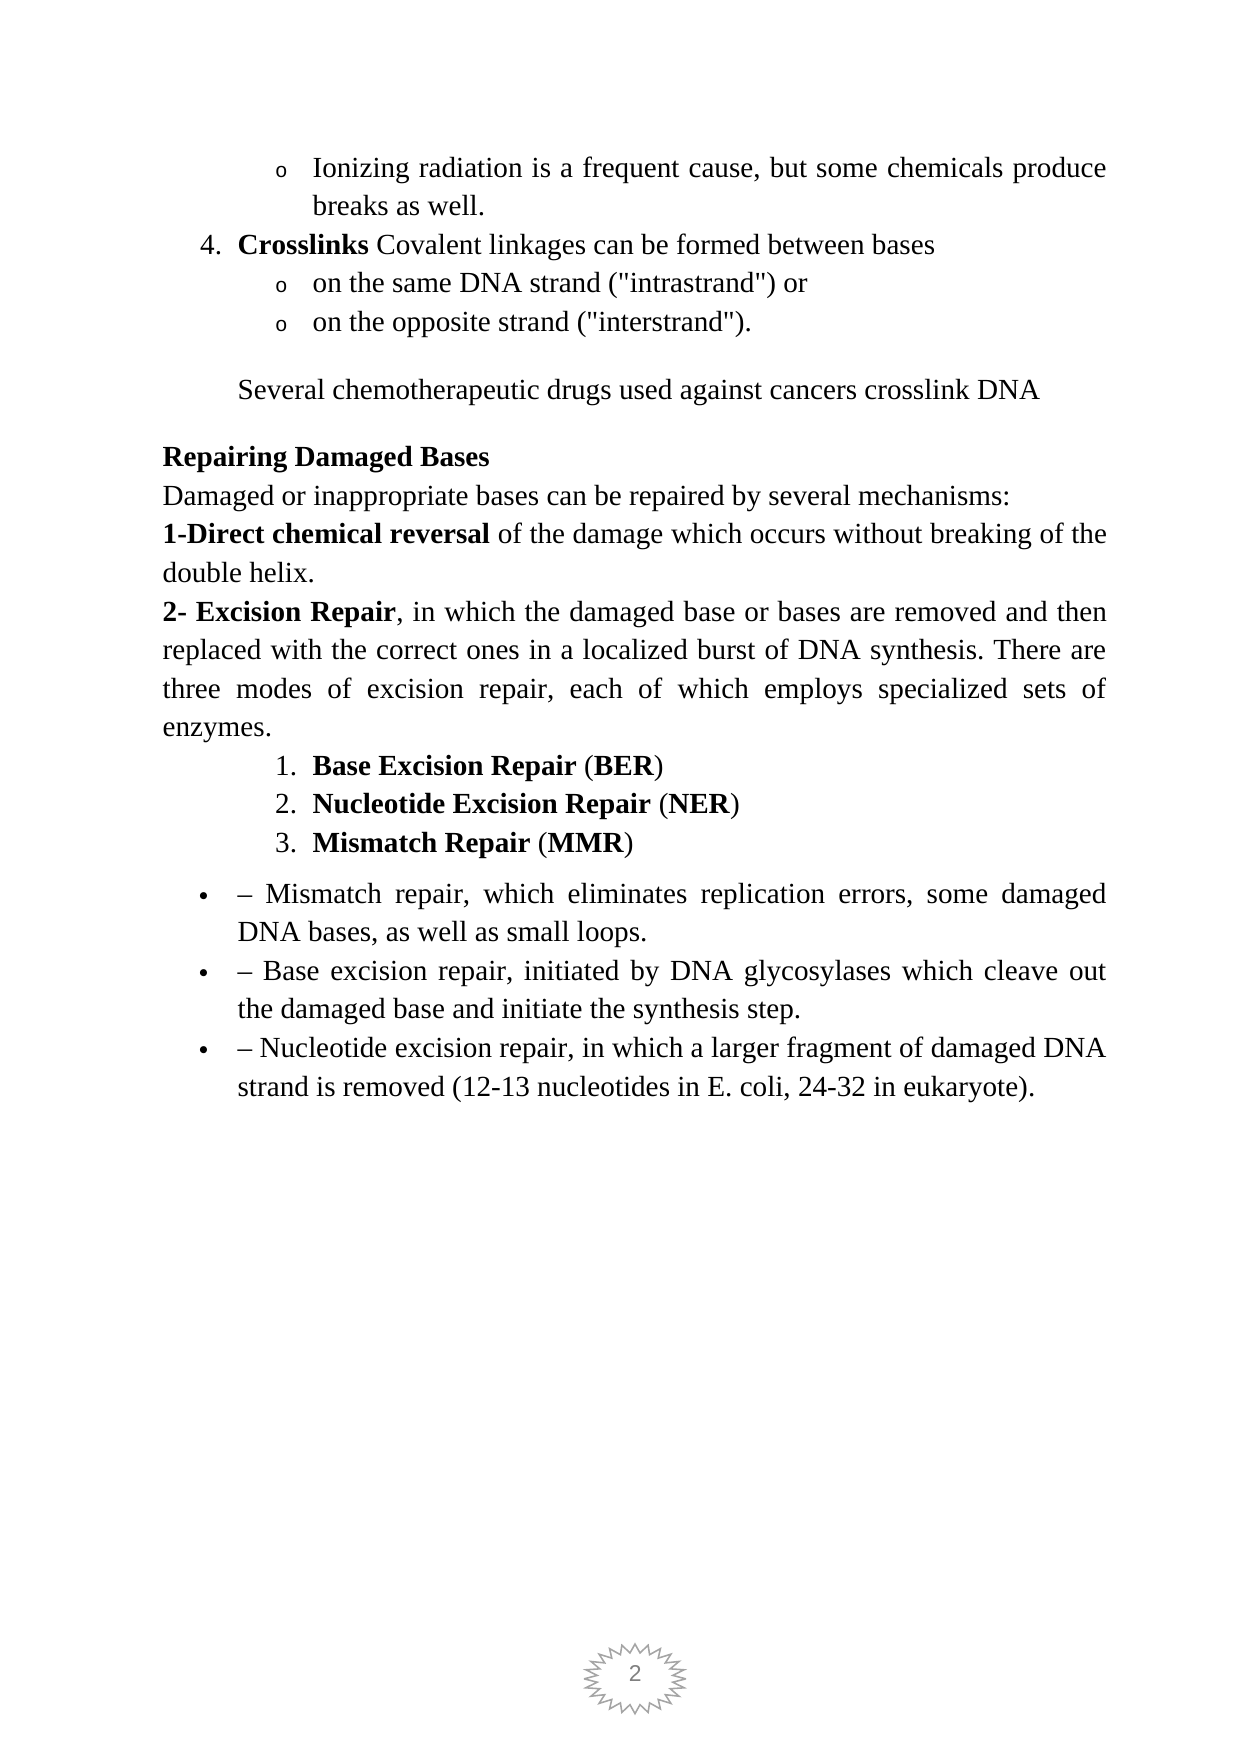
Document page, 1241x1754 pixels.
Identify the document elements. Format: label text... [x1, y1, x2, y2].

list Crosslinks Covalent linkages can be formed between bases [200, 227, 1107, 261]
list Mismatch Repair (MMR) [275, 825, 1107, 858]
list – Base excision repair, initiated by DNA glycosylases which cleave out the damaged base and initiate the synthesis step. [200, 953, 1107, 1025]
list Base Excision Repair (BER) [275, 748, 1107, 781]
text Several chemotherapeutic drugs used against cancers crosslink DNA [237, 372, 1107, 405]
list on the same DNA strand ("intrastrand") or [275, 266, 1107, 299]
list Ionizing radiation is a frequent cause, but some chemicals produce breaks as well. [275, 150, 1107, 222]
list – Mismatch repair, which eliminates replication errors, some damaged DNA bases, as well as small loops. [200, 876, 1107, 948]
list Nucleotide Excision Repair (NER) [275, 786, 1107, 820]
text 1-Direct chemical reversal of the damage which occurs without breaking of the double helix. [162, 517, 1107, 589]
subtitle Repairing Damaged Bases [162, 439, 1107, 473]
list on the opposite strand ("interstrand"). [275, 304, 1107, 338]
text Damaged or inappropriate bases can be repaired by several mechanisms: [162, 478, 1107, 512]
list – Nucleotide excision repair, in which a larger fragment of damaged DNA strand is removed (12-13 nucleotides in E. coli, 24-32 in eukaryote). [200, 1030, 1107, 1102]
text 2- Excision Repair, in which the damaged base or bases are removed and then replaced with the correct ones in a localized burst of DNA synthesis. There are three modes of excision repair, each of which employs specialized sets of enzymes. [162, 594, 1107, 743]
